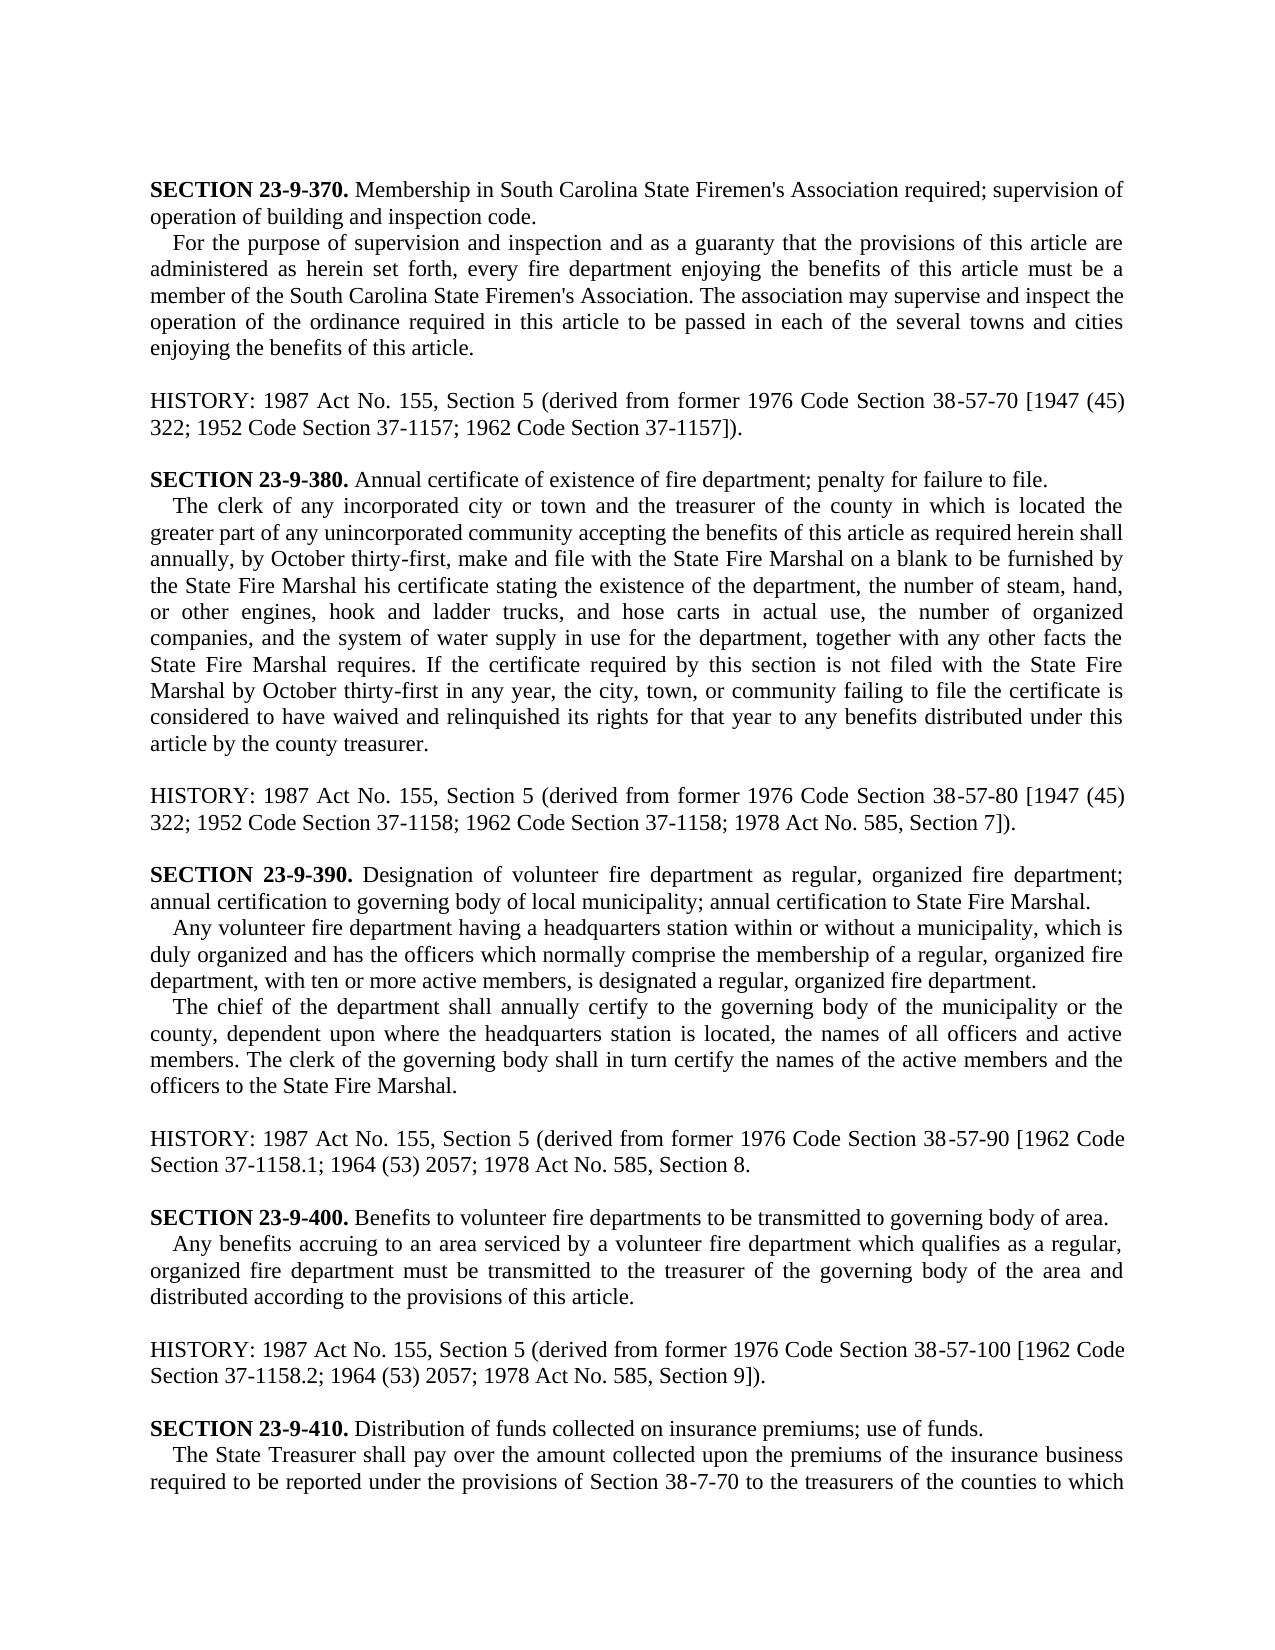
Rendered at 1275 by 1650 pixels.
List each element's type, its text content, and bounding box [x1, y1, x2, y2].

text SECTION 23-9-370. Membership in South Carolina State Firemen's Association required; supervision of operation of building and inspection code. [150, 176, 1125, 229]
text HISTORY: 1987 Act No. 155, Section 5 (derived from former 1976 Code Section 38-57-90 [1962 Code Section 37-1158.1; 1964 (53) 2057; 1978 Act No. 585, Section 8. [150, 1125, 1125, 1178]
text HISTORY: 1987 Act No. 155, Section 5 (derived from former 1976 Code Section 38-57-70 [1947 (45) 322; 1952 Code Section 37-1157; 1962 Code Section 37-1157]). [150, 387, 1125, 440]
text Any volunteer fire department having a headquarters station within or without a municipality, which is duly organized and has the officers which normally comprise the membership of a regular, organized fire department, with ten or more active members, is designated a regular, organized fire department. [150, 914, 1125, 993]
text For the purpose of supervision and inspection and as a guaranty that the provisions of this article are administered as herein set forth, every fire department enjoying the benefits of this article must be a member of the South Carolina State Firemen's Association. The association may supervise and inspect the operation of the ordinance required in this article to be passed in each of the several towns and cities enjoying the benefits of this article. [150, 229, 1125, 361]
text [150, 1441, 1125, 1494]
text The chief of the department shall annually certify to the governing body of the municipality or the county, dependent upon where the headquarters station is located, the names of all officers and active members. The clerk of the governing body shall in turn certify the names of the active members and the officers to the State Fire Marshal. [150, 993, 1125, 1099]
text SECTION 23-9-410. Distribution of funds collected on insurance premiums; use of funds. [150, 1415, 1125, 1441]
text SECTION 23-9-400. Benefits to volunteer fire departments to be transmitted to governing body of area. [150, 1204, 1125, 1231]
text SECTION 23-9-390. Designation of volunteer fire department as regular, organized fire department; annual certification to governing body of local municipality; annual certification to State Fire Marshal. [150, 862, 1125, 914]
text HISTORY: 1987 Act No. 155, Section 5 (derived from former 1976 Code Section 38-57-100 [1962 Code Section 37-1158.2; 1964 (53) 2057; 1978 Act No. 585, Section 9]). [150, 1336, 1125, 1389]
text Any benefits accruing to an area serviced by a volunteer fire department which qualifies as a regular, organized fire department must be transmitted to the treasurer of the governing body of the area and distributed according to the provisions of this article. [150, 1231, 1125, 1309]
text HISTORY: 1987 Act No. 155, Section 5 (derived from former 1976 Code Section 38-57-80 [1947 (45) 322; 1952 Code Section 37-1158; 1962 Code Section 37-1158; 1978 Act No. 585, Section 7]). [150, 782, 1125, 835]
text The clerk of any incorporated city or town and the treasurer of the county in which is located the greater part of any unincorporated community accepting the benefits of this article as required herein shall annually, by October thirty-first, make and file with the State Fire Marshal on a blank to be furnished by the State Fire Marshal his certificate stating the existence of the department, the number of steam, hand, or other engines, hook and ladder trucks, and hose carts in actual use, the number of organized companies, and the system of water supply in use for the department, together with any other facts the State Fire Marshal requires. If the certificate required by this section is not filed with the State Fire Marshal by October thirty-first in any year, the city, town, or community failing to file the certificate is considered to have waived and relinquished its rights for that year to any benefits distributed under this article by the county treasurer. [150, 493, 1125, 756]
text SECTION 23-9-380. Annual certificate of existence of fire department; penalty for failure to file. [150, 466, 1125, 493]
